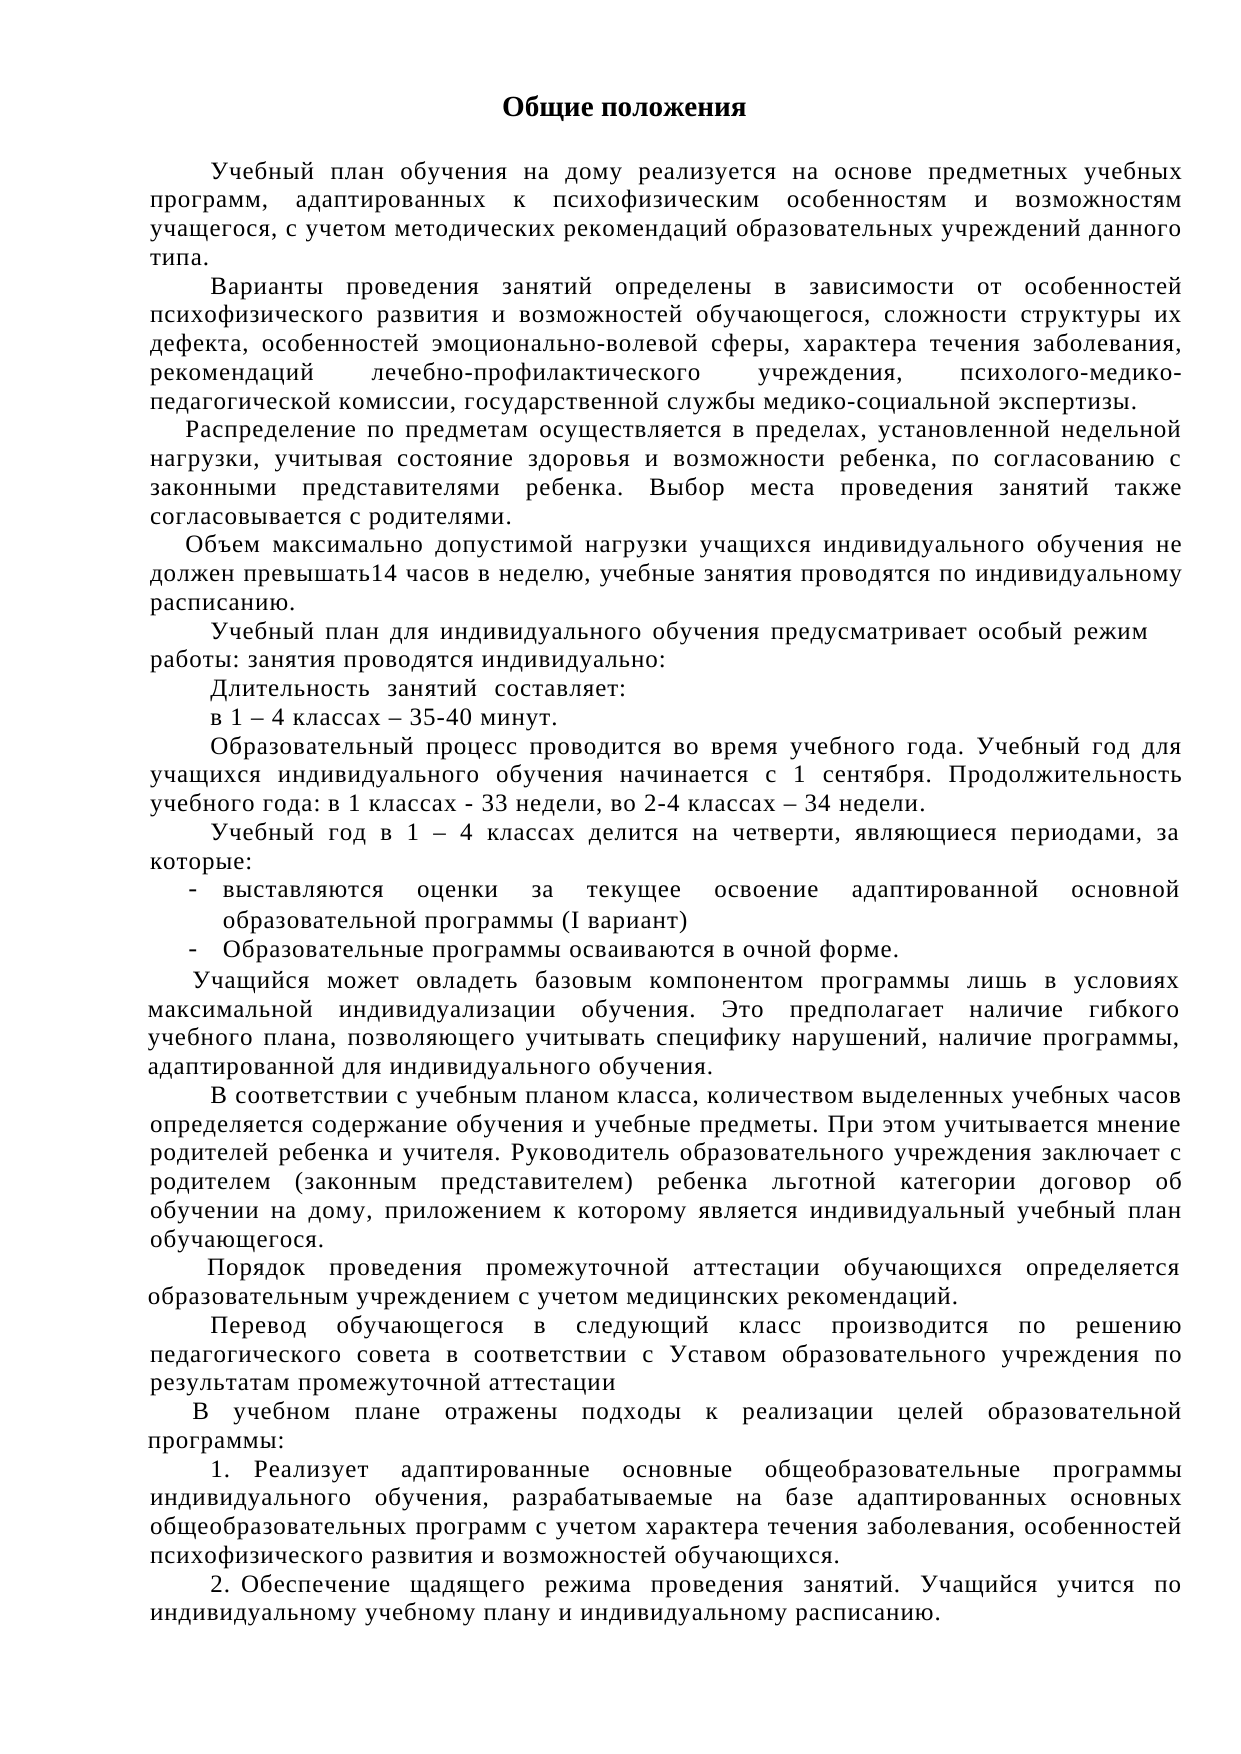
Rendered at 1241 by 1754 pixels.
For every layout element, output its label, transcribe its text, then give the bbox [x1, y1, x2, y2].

list Реализует адаптированные основные общеобразовательные программы индивидуального обучения, разрабатываемые на базе адаптированных основных общеобразовательных программ с учетом характера течения заболевания, особенностей психофизического развития и возможностей обучающихся. [150, 1454, 1183, 1569]
text Порядок проведения промежуточной аттестации обучающихся определяется образовательным учреждением с учетом медицинских рекомендаций. [148, 1252, 1181, 1310]
text Перевод обучающегося в следующий класс производится по решению педагогического совета в соответствии с Уставом образовательного учреждения по результатам промежуточной аттестации [150, 1310, 1183, 1396]
text Учащийся может овладеть базовым компонентом программы лишь в условиях максимальной индивидуализации обучения. Это предполагает наличие гибкого учебного плана, позволяющего учитывать специфику нарушений, наличие программы, адаптированной для индивидуального обучения. [148, 965, 1181, 1080]
list Обеспечение щадящего режима проведения занятий. Учащийся учится по индивидуальному учебному плану и индивидуальному расписанию. [150, 1569, 1183, 1626]
text Учебный план обучения на дому реализуется на основе предметных учебных программ, адаптированных к психофизическим особенностям и возможностям учащегося, с учетом методических рекомендаций образовательных учреждений данного типа. [150, 156, 1183, 271]
text Распределение по предметам осуществляется в пределах, установленной недельной нагрузки, учитывая состояние здоровья и возможности ребенка, по согласованию с законными представителями ребенка. Выбор места проведения занятий также согласовывается с родителями. [150, 414, 1183, 529]
text Учебный год в 1 – 4 классах делится на четверти, являющиеся периодами, за которые: [150, 817, 1181, 874]
list выставляются оценки за текущее освоение адаптированной основной образовательной программы (I вариант) [185, 874, 1181, 934]
text Общие положения [502, 89, 1181, 122]
text Учебный план для индивидуального обучения предусматривает особый режим работы: занятия проводятся индивидуально: [150, 616, 1150, 673]
text Объем максимально допустимой нагрузки учащихся индивидуального обучения не должен превышать14 часов в неделю, учебные занятия проводятся по индивидуальному расписанию. [150, 529, 1183, 616]
text В учебном плане отражены подходы к реализации целей образовательной программы: [148, 1396, 1183, 1454]
text Образовательный процесс проводится во время учебного года. Учебный год для учащихся индивидуального обучения начинается с 1 сентября. Продолжительность учебного года: в 1 классах - 33 недели, во 2-4 классах – 34 недели. [150, 731, 1183, 817]
list Образовательные программы осваиваются в очной форме. [185, 934, 1181, 965]
text Длительность занятий составляет: в 1 – 4 классах – 35-40 минут. [210, 673, 627, 731]
text В соответствии с учебным планом класса, количеством выделенных учебных часов определяется содержание обучения и учебные предметы. При этом учитывается мнение родителей ребенка и учителя. Руководитель образовательного учреждения заключает с родителем (законным представителем) ребенка льготной категории договор об обучении на дому, приложением к которому является индивидуальный учебный план обучающегося. [150, 1080, 1183, 1252]
text Варианты проведения занятий определены в зависимости от особенностей психофизического развития и возможностей обучающегося, сложности структуры их дефекта, особенностей эмоционально-волевой сферы, характера течения заболевания, рекомендаций лечебно-профилактического учреждения, психолого-медико- педагогической комиссии, государственной службы медико-социальной экспертизы. [150, 271, 1183, 414]
